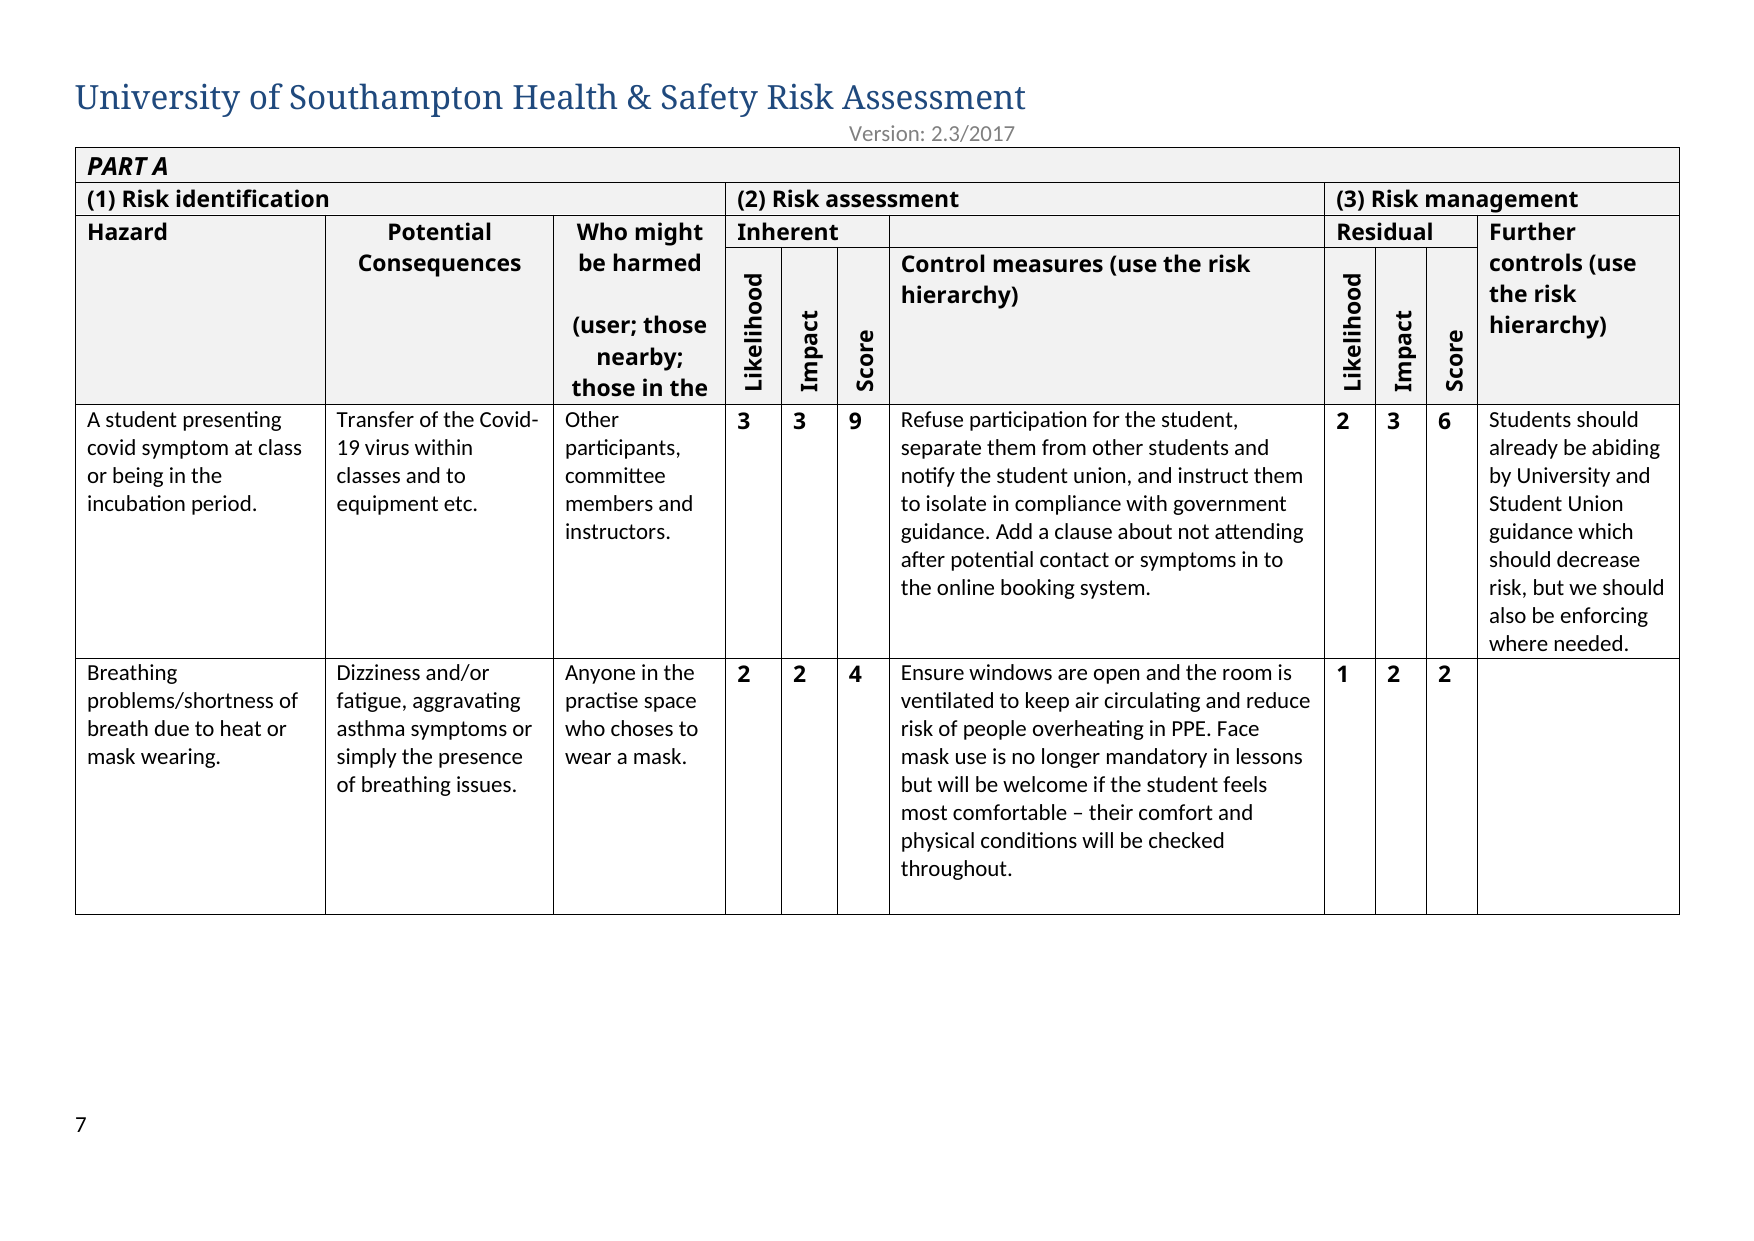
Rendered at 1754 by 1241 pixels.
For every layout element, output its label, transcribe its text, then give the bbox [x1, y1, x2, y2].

table_cell 1 [1325, 659, 1375, 914]
table_cell 2 [726, 659, 781, 914]
table_cell Likelihood [726, 248, 781, 404]
table_cell Who might be harmed (user; those nearby; those in the vicinity; members of the public) [554, 216, 725, 404]
table_cell 2 [1376, 659, 1426, 914]
table_cell 2 [782, 659, 837, 914]
table_header PART A [76, 148, 1679, 182]
table_cell Likelihood [1325, 248, 1375, 404]
table_cell Ensure windows are open and the room is ventilated to keep air circulating and reduce risk of people overheating in PPE. Face mask use is no longer mandatory in lessons but will be welcome if the student feels most comfortable – their comfort and physical conditions will be checked throughout. [890, 659, 1324, 914]
table_cell Other participants, committee members and instructors. [554, 405, 725, 657]
table_cell 2 [1325, 405, 1375, 657]
table_cell [890, 216, 1324, 247]
table_cell 2 [1427, 659, 1477, 914]
table_cell Impact [782, 248, 837, 404]
table_cell Impact [1376, 248, 1426, 404]
table_cell 3 [726, 405, 781, 657]
table_cell Breathing problems/shortness of breath due to heat or mask wearing. [76, 659, 325, 914]
table_cell Hazard [76, 216, 325, 404]
table_cell Control measures (use the risk hierarchy) [890, 248, 1324, 404]
table_cell 4 [838, 659, 889, 914]
table_cell Dizziness and/or fatigue, aggravating asthma symptoms or simply the presence of breathing issues. [326, 659, 553, 914]
table_cell 3 [782, 405, 837, 657]
table_cell Students should already be abiding by University and Student Union guidance which should decrease risk, but we should also be enforcing where needed. [1478, 405, 1679, 657]
table_cell 9 [838, 405, 889, 657]
table_cell Score [1427, 248, 1477, 404]
table_cell Transfer of the Covid-19 virus within classes and to equipment etc. [326, 405, 553, 657]
table_cell Anyone in the practise space who choses to wear a mask. [554, 659, 725, 914]
table_cell Refuse participation for the student, separate them from other students and notify the student union, and instruct them to isolate in compliance with government guidance. Add a clause about not attending after potential contact or symptoms in to the online booking system. [890, 405, 1324, 657]
table_cell [1478, 659, 1679, 914]
table_cell (2) Risk assessment [726, 183, 1324, 214]
table_cell Potential Consequences [326, 216, 553, 404]
table_cell 3 [1376, 405, 1426, 657]
table_cell (3) Risk management [1325, 183, 1679, 214]
table_cell A student presenting covid symptom at class or being in the incubation period. [76, 405, 325, 657]
table_cell Inherent [726, 216, 889, 247]
table_cell Residual [1325, 216, 1477, 247]
table_cell (1) Risk identification [76, 183, 725, 214]
table_cell Score [838, 248, 889, 404]
table_cell Further controls (use the risk hierarchy) [1478, 216, 1679, 404]
table_cell 6 [1427, 405, 1477, 657]
